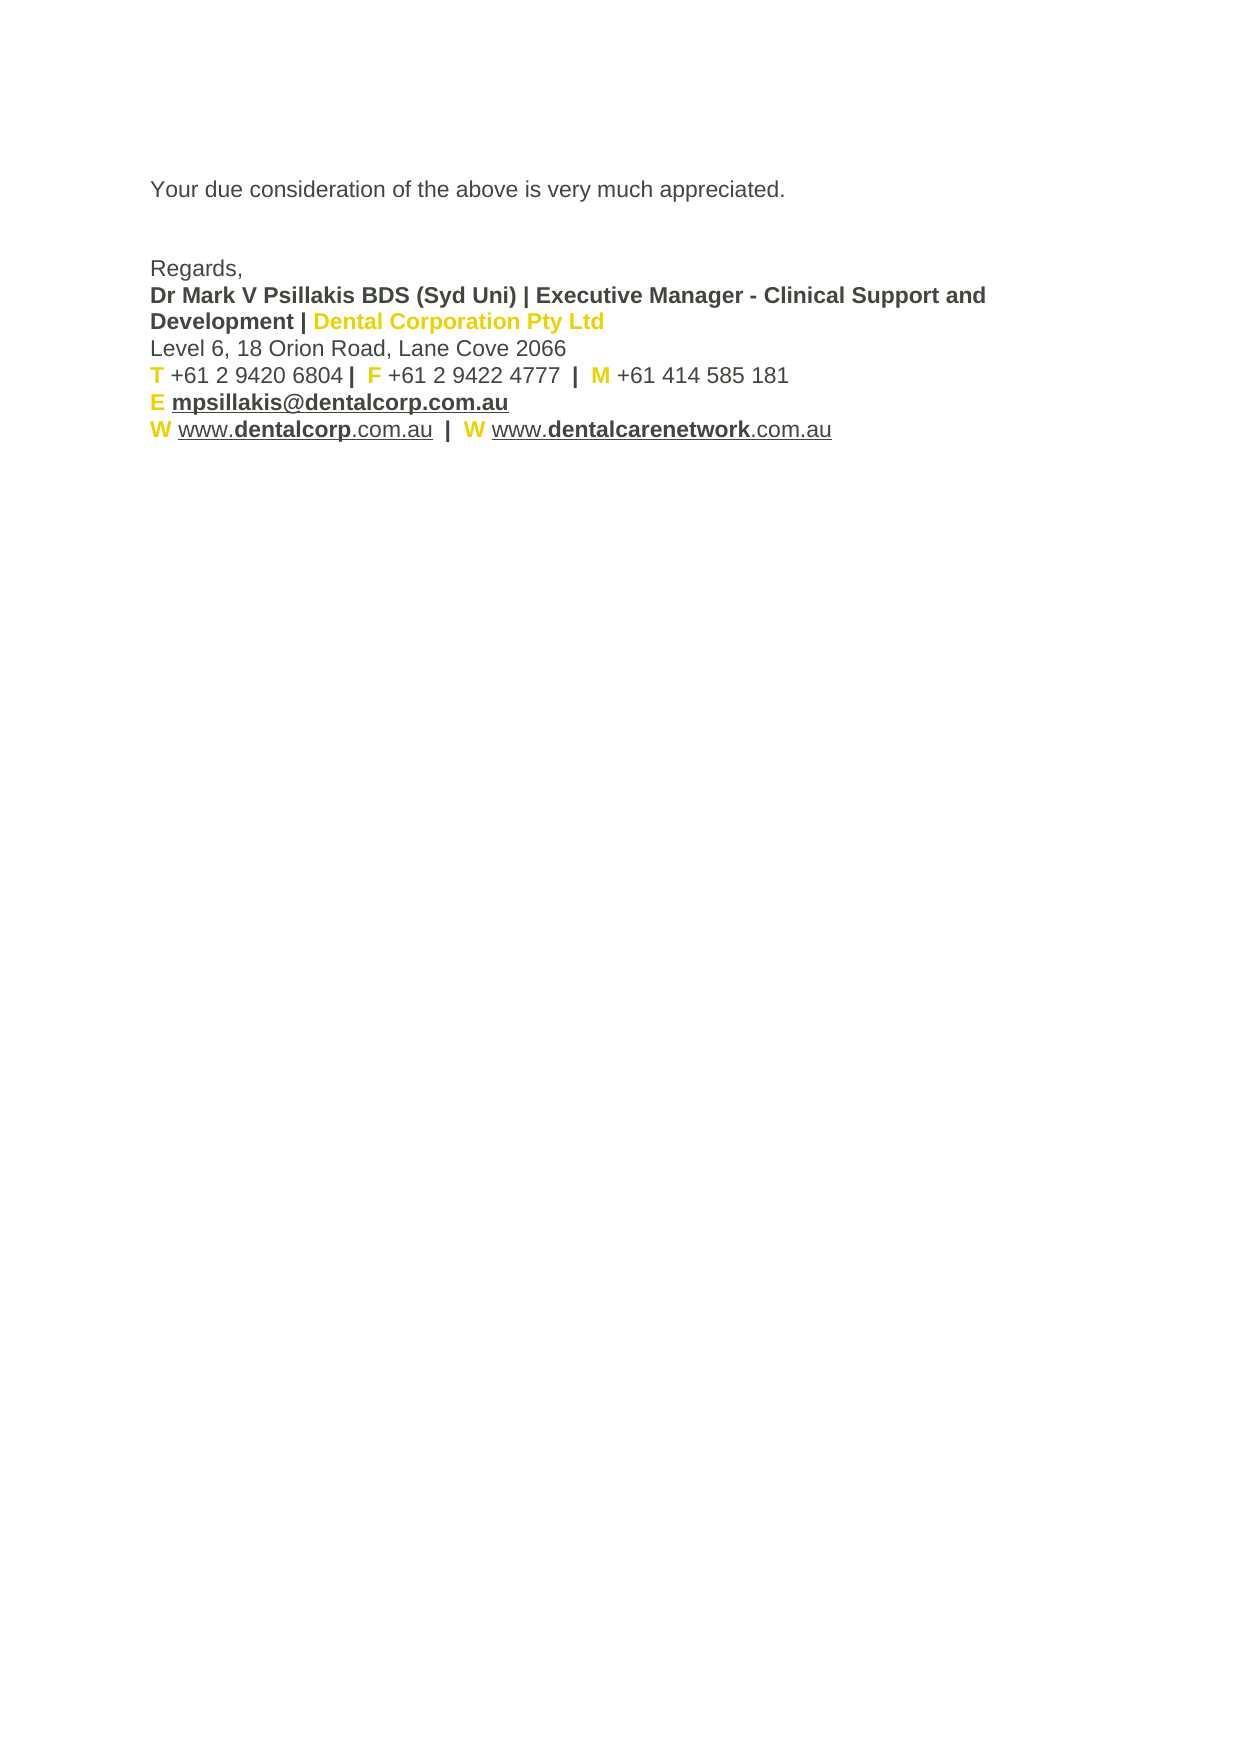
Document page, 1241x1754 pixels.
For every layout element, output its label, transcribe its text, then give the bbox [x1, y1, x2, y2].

text Dr Mark V Psillakis BDS (Syd Uni) | Executive Manager - Clinical Support and Development | Dental Corporation Pty Ltd Level 6, 18 Orion Road, Lane Cove 2066 [150, 282, 1090, 361]
text Regards, [150, 255, 1090, 282]
text E mpsillakis@dentalcorp.com.au [150, 389, 1090, 415]
text Your due consideration of the above is very much appreciated. [150, 176, 1090, 203]
text T +61 2 9420 6804 | F +61 2 9422 4777 | M +61 414 585 181 [150, 361, 1090, 389]
text W www.dentalcorp.com.au | W www.dentalcarenetwork.com.au [150, 415, 1090, 443]
